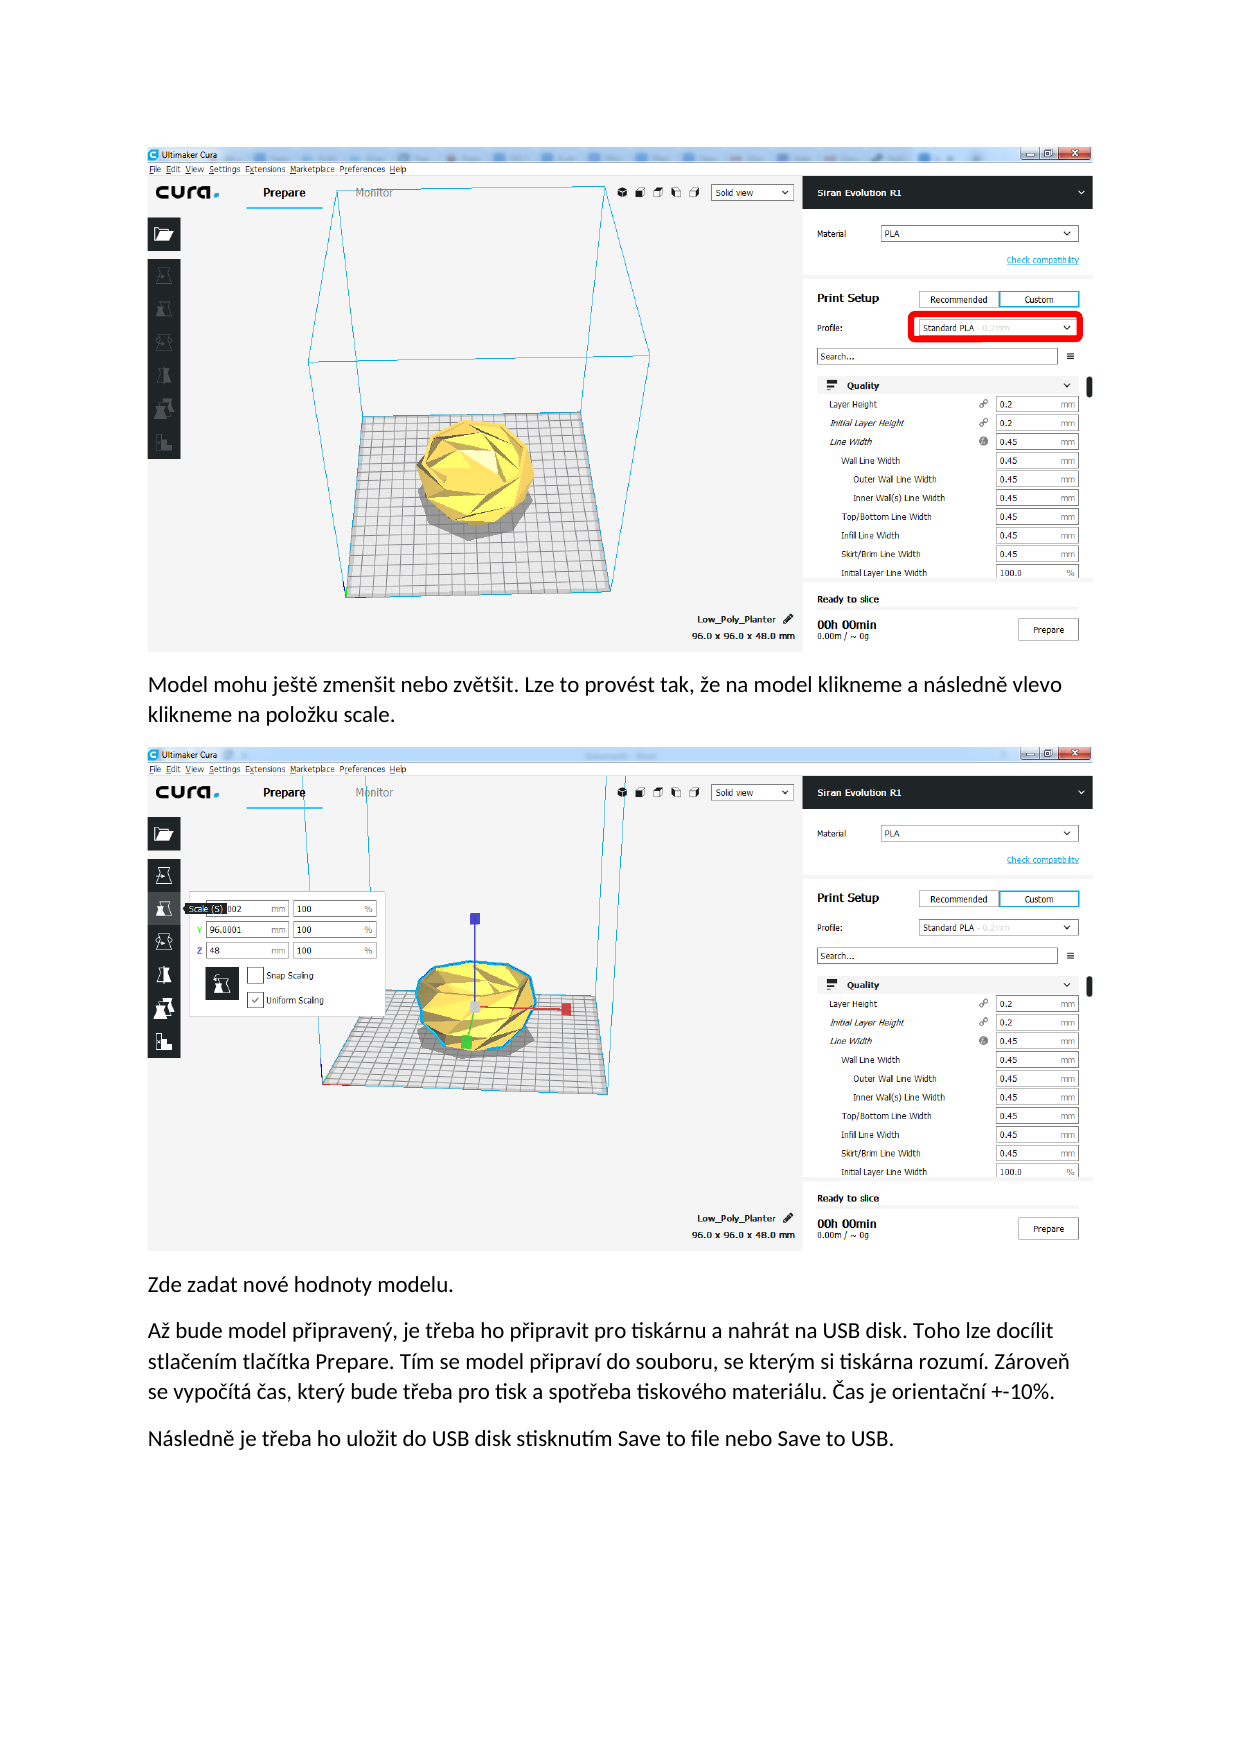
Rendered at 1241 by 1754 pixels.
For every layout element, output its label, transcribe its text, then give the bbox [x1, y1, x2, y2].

text Model mohu ještě zmenšit nebo zvětšit. Lze to provést tak, že na model klikneme a následně vlevo klikneme na položku scale. [148, 670, 1093, 728]
picture [147, 747, 1093, 1251]
text Zde zadat nové hodnoty modelu. [148, 1270, 1093, 1298]
picture [147, 147, 1093, 652]
text Následně je třeba ho uložit do USB disk stisknutím Save to file nebo Save to USB. [148, 1424, 1093, 1452]
text Až bude model připravený, je třeba ho připravit pro tiskárnu a nahrát na USB disk. Toho lze docílit stlačením tlačítka Prepare. Tím se model připraví do souboru, se kterým si tiskárna rozumí. Zároveň se vypočítá čas, který bude třeba pro tisk a spotřeba tiskového materiálu. Čas je orientační +-10%. [148, 1317, 1093, 1405]
